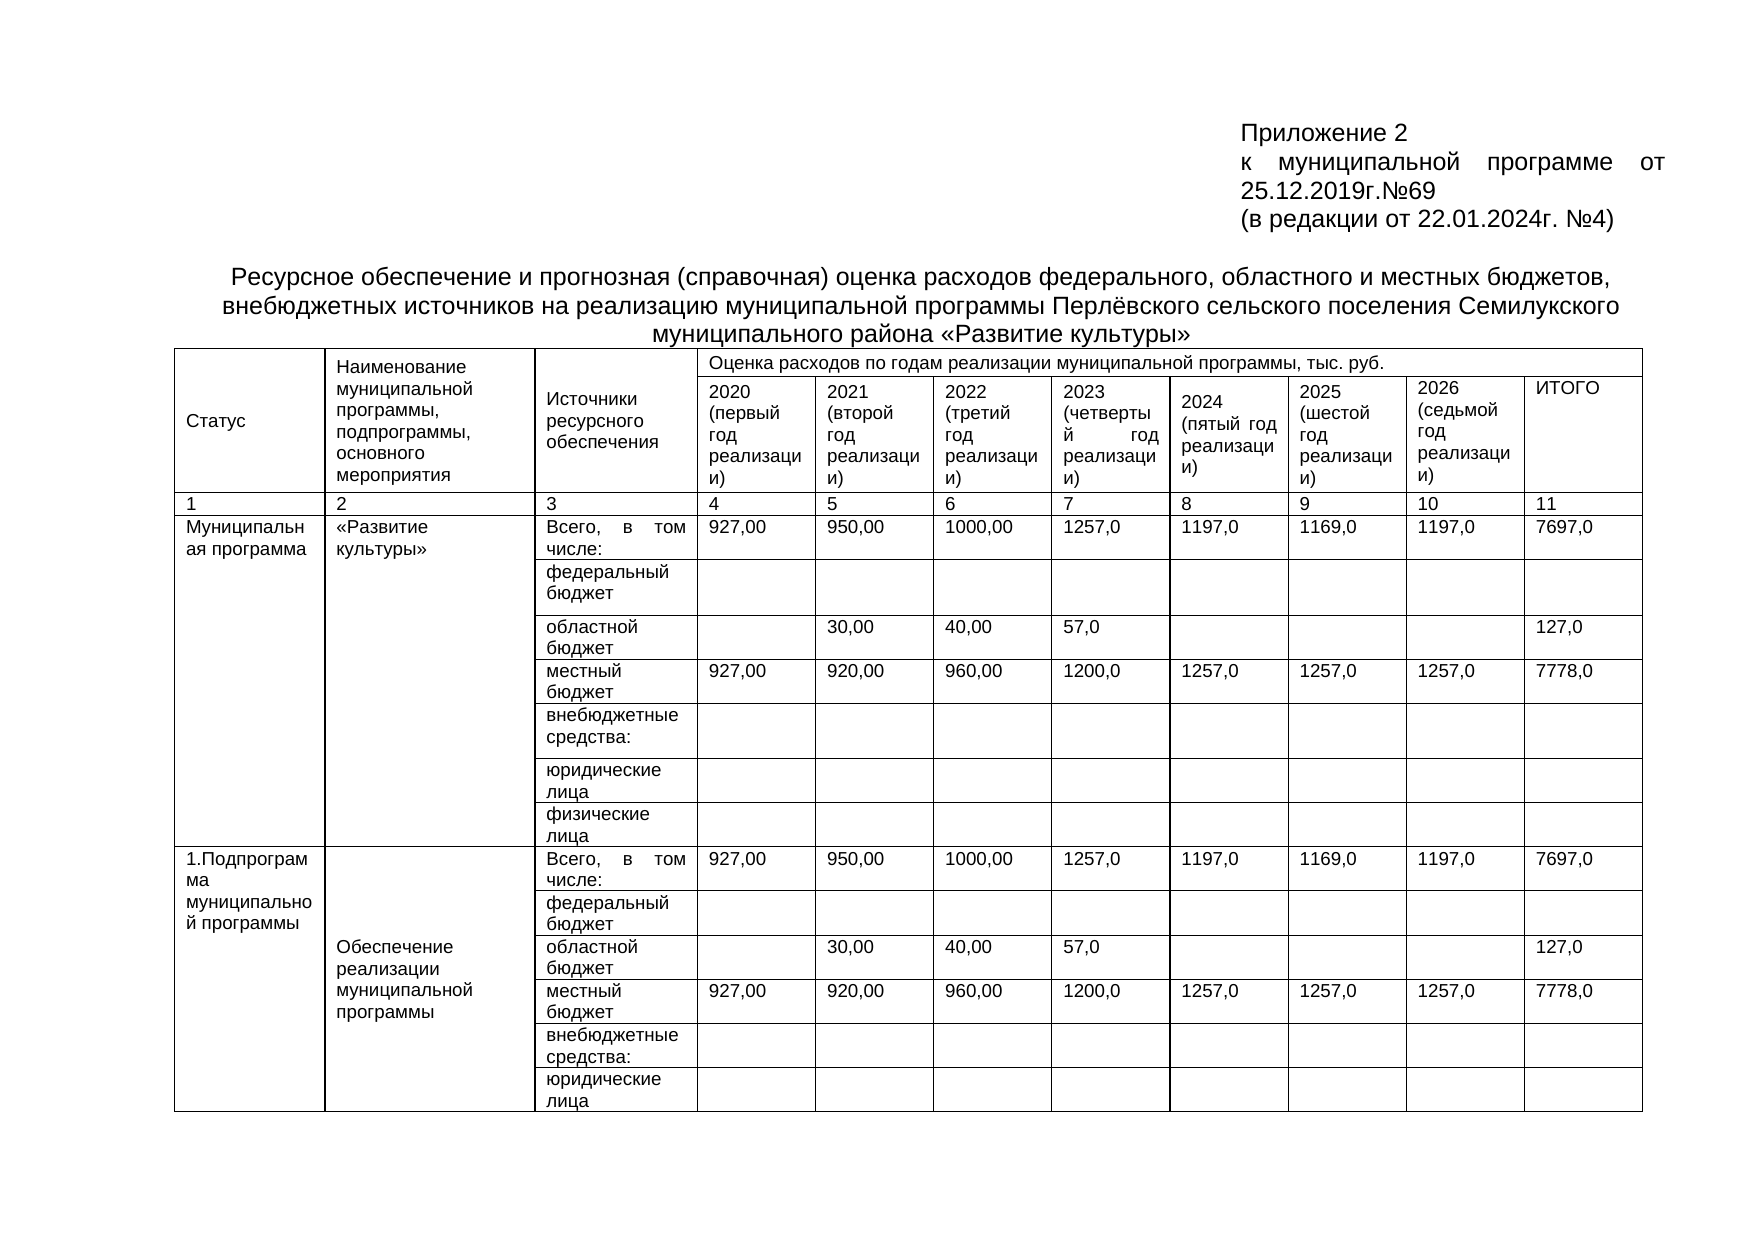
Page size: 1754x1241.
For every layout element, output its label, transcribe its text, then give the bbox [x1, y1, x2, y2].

table_cell 1197,0 [1407, 847, 1524, 890]
table_cell 1197,0 [1171, 847, 1288, 890]
table_cell [1525, 704, 1642, 758]
table_cell 1257,0 [1052, 847, 1169, 890]
table_cell [816, 1024, 933, 1067]
table_cell 920,00 [816, 980, 933, 1023]
table_cell Муниципальная программа [175, 516, 324, 846]
table_cell [1171, 936, 1288, 979]
table_cell [1289, 704, 1406, 758]
table_cell [1407, 704, 1524, 758]
table_cell [1407, 1024, 1524, 1067]
table_cell 40,00 [934, 616, 1051, 659]
table_cell [934, 891, 1051, 934]
table_cell [698, 936, 815, 979]
table_cell [698, 616, 815, 659]
table_cell 960,00 [934, 980, 1051, 1023]
table_cell Всего, в том числе: [536, 847, 697, 890]
table_cell [934, 1024, 1051, 1067]
table_cell 7697,0 [1525, 847, 1642, 890]
table_cell [1289, 759, 1406, 802]
table_cell [1171, 616, 1288, 659]
table_cell 2 [326, 493, 534, 515]
table_cell [1289, 936, 1406, 979]
text Ресурсное обеспечение и прогнозная (справочная) оценка расходов федерального, областного и местных бюджетов, внебюджетных источников на реализацию муниципальной программы Перлёвского сельского поселения Семилукского муниципального района «Развитие культуры» [177, 262, 1665, 348]
table_cell 1257,0 [1407, 980, 1524, 1023]
table_cell 1197,0 [1171, 516, 1288, 559]
table_cell [698, 891, 815, 934]
table_cell 1257,0 [1171, 660, 1288, 703]
table_cell 127,0 [1525, 616, 1642, 659]
table_cell Всего, в том числе: [536, 516, 697, 559]
table_cell [698, 1024, 815, 1067]
table_cell 7697,0 [1525, 516, 1642, 559]
table_cell 7778,0 [1525, 980, 1642, 1023]
table_cell 950,00 [816, 847, 933, 890]
table_cell [816, 560, 933, 614]
table_cell [1171, 891, 1288, 934]
table_cell федеральный бюджет [536, 891, 697, 934]
table_cell [1052, 891, 1169, 934]
table_cell 57,0 [1052, 616, 1169, 659]
table_cell 1200,0 [1052, 980, 1169, 1023]
table_cell [1525, 560, 1642, 614]
table_cell [1171, 759, 1288, 802]
table_cell [1052, 1024, 1169, 1067]
table_cell 2022 (третий год реализации) [934, 377, 1051, 492]
table_cell [1289, 891, 1406, 934]
table_cell местный бюджет [536, 980, 697, 1023]
table_cell внебюджетные средства: [536, 704, 697, 758]
table_cell юридические лица [536, 1068, 697, 1111]
table_cell [1407, 803, 1524, 846]
table_cell [816, 1068, 933, 1111]
table_cell 927,00 [698, 980, 815, 1023]
table_cell [1407, 1068, 1524, 1111]
table_cell [1052, 803, 1169, 846]
table_cell [1525, 1024, 1642, 1067]
table_cell [1171, 704, 1288, 758]
table_cell областной бюджет [536, 616, 697, 659]
table_cell 8 [1171, 493, 1288, 515]
table_cell [1407, 616, 1524, 659]
table_cell юридические лица [536, 759, 697, 802]
table_cell [934, 759, 1051, 802]
table_cell 920,00 [816, 660, 933, 703]
table_cell [1289, 560, 1406, 614]
table_cell 927,00 [698, 847, 815, 890]
table_cell ИТОГО [1525, 377, 1642, 492]
table_cell [1525, 759, 1642, 802]
table_cell [816, 759, 933, 802]
table_cell [698, 759, 815, 802]
table_cell 1169,0 [1289, 516, 1406, 559]
table_cell 1169,0 [1289, 847, 1406, 890]
table_cell [1171, 1024, 1288, 1067]
table_cell 2021 (второй год реализации) [816, 377, 933, 492]
table_cell [698, 1068, 815, 1111]
table_cell 2020 (первый год реализации) [698, 377, 815, 492]
table_cell местный бюджет [536, 660, 697, 703]
table_cell 960,00 [934, 660, 1051, 703]
table_cell 30,00 [816, 936, 933, 979]
table_cell 11 [1525, 493, 1642, 515]
table_cell внебюджетные средства: [536, 1024, 697, 1067]
table_cell [1052, 560, 1169, 614]
table_cell [698, 704, 815, 758]
table_cell [1289, 1068, 1406, 1111]
table_cell 1257,0 [1289, 660, 1406, 703]
table_cell 2026 (седьмой год реализации) [1407, 377, 1524, 492]
table_cell 1257,0 [1407, 660, 1524, 703]
table_cell [934, 1068, 1051, 1111]
table_cell [1407, 560, 1524, 614]
table_cell [816, 803, 933, 846]
table_cell 1257,0 [1052, 516, 1169, 559]
table_header Статус [175, 349, 324, 492]
table_cell [1052, 1068, 1169, 1111]
table_cell 5 [816, 493, 933, 515]
table_cell 927,00 [698, 516, 815, 559]
text (в редакции от 22.01.2024г. №4) [1240, 204, 1665, 233]
table_cell [1289, 803, 1406, 846]
table_cell [934, 803, 1051, 846]
table_cell [1052, 759, 1169, 802]
table_cell [1407, 759, 1524, 802]
table_cell 2024 (пятый год реализации) [1171, 377, 1288, 492]
table_header Наименование муниципальной программы, подпрограммы, основного мероприятия [326, 349, 534, 492]
table_cell [698, 803, 815, 846]
table_cell 1000,00 [934, 847, 1051, 890]
table_cell [1289, 1024, 1406, 1067]
table_cell 1197,0 [1407, 516, 1524, 559]
table_cell 6 [934, 493, 1051, 515]
table_cell [1407, 891, 1524, 934]
table_cell 2023 (четвертый год реализации) [1052, 377, 1169, 492]
table_cell [1525, 891, 1642, 934]
table_cell [934, 560, 1051, 614]
table_cell 7778,0 [1525, 660, 1642, 703]
table_cell 3 [536, 493, 697, 515]
table_cell 57,0 [1052, 936, 1169, 979]
table_cell 1200,0 [1052, 660, 1169, 703]
table_cell физические лица [536, 803, 697, 846]
table_cell [1525, 803, 1642, 846]
table_cell Обеспечение реализации муниципальной программы [326, 847, 534, 1111]
table_cell [816, 704, 933, 758]
table_cell 2025 (шестой год реализации) [1289, 377, 1406, 492]
table_cell 4 [698, 493, 815, 515]
table_cell 40,00 [934, 936, 1051, 979]
table_cell областной бюджет [536, 936, 697, 979]
table_header Оценка расходов по годам реализации муниципальной программы, тыс. руб. [698, 349, 1642, 376]
table_cell 10 [1407, 493, 1524, 515]
text Приложение 2 [1240, 118, 1665, 147]
table_cell [1171, 1068, 1288, 1111]
table_cell «Развитие культуры» [326, 516, 534, 846]
table_cell 1000,00 [934, 516, 1051, 559]
table_cell [934, 704, 1051, 758]
table_cell 127,0 [1525, 936, 1642, 979]
table_cell [1407, 936, 1524, 979]
table_cell 1 [175, 493, 324, 515]
table_cell [1289, 616, 1406, 659]
table_cell 950,00 [816, 516, 933, 559]
table_cell 7 [1052, 493, 1169, 515]
table_cell [698, 560, 815, 614]
table_cell 9 [1289, 493, 1406, 515]
table_cell 927,00 [698, 660, 815, 703]
table_header Источники ресурсного обеспечения [536, 349, 697, 492]
table_cell 1.Подпрограмма муниципальной программы [175, 847, 324, 1111]
table_cell [1171, 560, 1288, 614]
table_cell [1171, 803, 1288, 846]
text к муниципальной программе от 25.12.2019г.№69 [1240, 147, 1665, 204]
table_cell [1052, 704, 1169, 758]
table_cell федеральный бюджет [536, 560, 697, 614]
table_cell [816, 891, 933, 934]
table_cell [1525, 1068, 1642, 1111]
table_cell 30,00 [816, 616, 933, 659]
table_cell 1257,0 [1289, 980, 1406, 1023]
table_cell 1257,0 [1171, 980, 1288, 1023]
